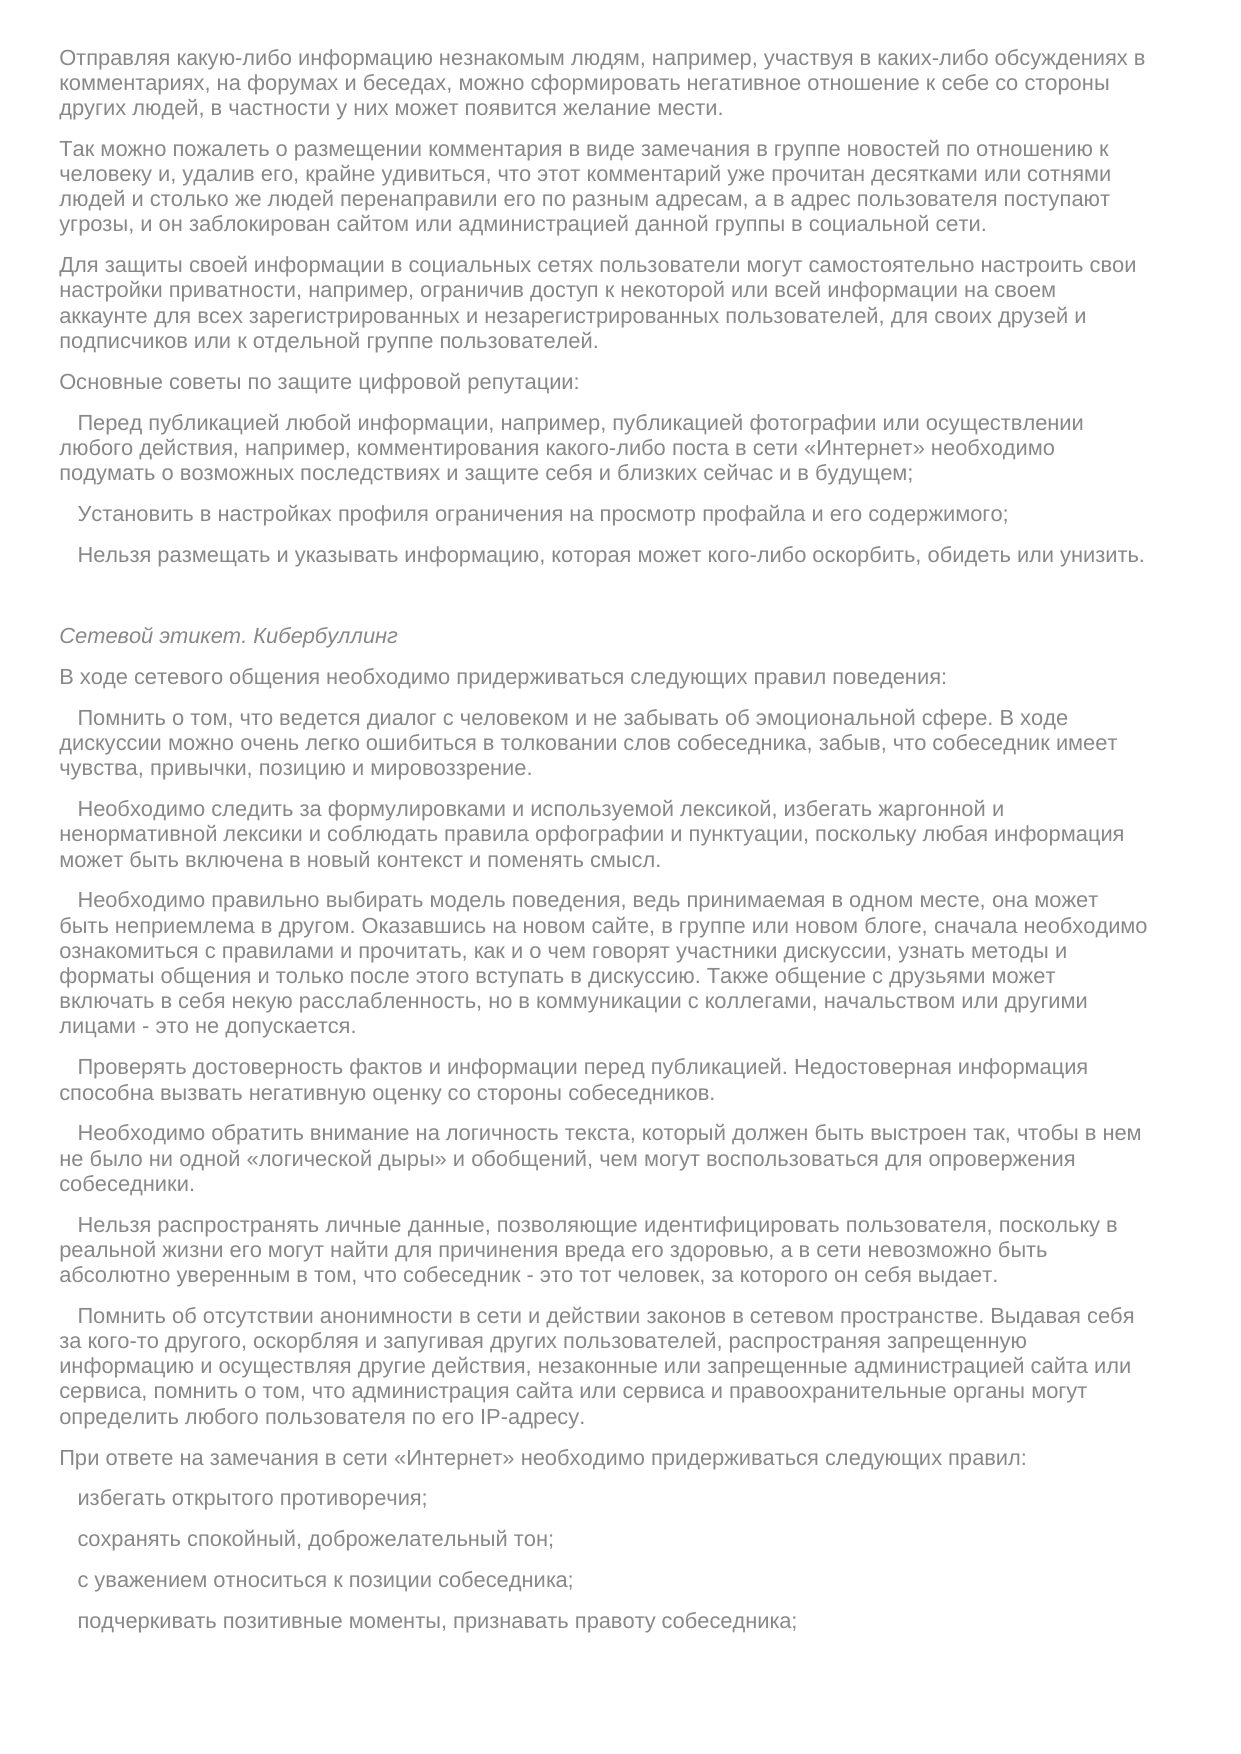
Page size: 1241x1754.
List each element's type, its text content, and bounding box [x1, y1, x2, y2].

text Отправляя какую-либо информацию незнакомым людям, например, участвуя в каких-либо обсуждениях в комментариях, на форумах и беседах, можно сформировать негативное отношение к себе со стороны других людей, в частности у них может появится желание мести. [59, 44, 1152, 120]
text сохранять спокойный, доброжелательный тон; [59, 1526, 1152, 1551]
text с уважением относиться к позиции собеседника; [59, 1567, 1152, 1592]
text Необходимо следить за формулировками и используемой лексикой, избегать жаргонной и ненормативной лексики и соблюдать правила орфографии и пунктуации, поскольку любая информация может быть включена в новый контекст и поменять смысл. [59, 796, 1152, 872]
text Помнить о том, что ведется диалог с человеком и не забывать об эмоциональной сфере. В ходе дискуссии можно очень легко ошибиться в толковании слов собеседника, забыв, что собеседник имеет чувства, привычки, позицию и мировоззрение. [59, 705, 1152, 780]
text Необходимо обратить внимание на логичность текста, который должен быть выстроен так, чтобы в нем не было ни одной «логической дыры» и обобщений, чем могут воспользоваться для опровержения собеседники. [59, 1120, 1152, 1196]
text Установить в настройках профиля ограничения на просмотр профайла и его содержимого; [59, 501, 1152, 526]
text Сетевой этикет. Кибербуллинг [59, 623, 1152, 648]
text Перед публикацией любой информации, например, публикацией фотографии или осуществлении любого действия, например, комментирования какого-либо поста в сети «Интернет» необходимо подумать о возможных последствиях и защите себя и близких сейчас и в будущем; [59, 409, 1152, 485]
text При ответе на замечания в сети «Интернет» необходимо придерживаться следующих правил: [59, 1444, 1152, 1469]
text Проверять достоверность фактов и информации перед публикацией. Недостоверная информация способна вызвать негативную оценку со стороны собеседников. [59, 1054, 1152, 1104]
text подчеркивать позитивные моменты, признавать правоту собеседника; [59, 1608, 1152, 1633]
text Основные советы по защите цифровой репутации: [59, 368, 1152, 394]
text Необходимо правильно выбирать модель поведения, ведь принимаемая в одном месте, она может быть неприемлема в другом. Оказавшись на новом сайте, в группе или новом блоге, сначала необходимо ознакомиться с правилами и прочитать, как и о чем говорят участники дискуссии, узнать методы и форматы общения и только после этого вступать в дискуссию. Также общение с друзьями может включать в себя некую расслабленность, но в коммуникации с коллегами, начальством или другими лицами - это не допускается. [59, 887, 1152, 1038]
text избегать открытого противоречия; [59, 1485, 1152, 1510]
text Для защиты своей информации в социальных сетях пользователи могут самостоятельно настроить свои настройки приватности, например, ограничив доступ к некоторой или всей информации на своем аккаунте для всех зарегистрированных и незарегистрированных пользователей, для своих друзей и подписчиков или к отдельной группе пользователей. [59, 252, 1152, 353]
text В ходе сетевого общения необходимо придерживаться следующих правил поведения: [59, 664, 1152, 689]
text Нельзя распространять личные данные, позволяющие идентифицировать пользователя, поскольку в реальной жизни его могут найти для причинения вреда его здоровью, а в сети невозможно быть абсолютно уверенным в том, что собеседник - это тот человек, за которого он себя выдает. [59, 1211, 1152, 1287]
text Нельзя размещать и указывать информацию, которая может кого-либо оскорбить, обидеть или унизить. [59, 541, 1152, 567]
text Так можно пожалеть о размещении комментария в виде замечания в группе новостей по отношению к человеку и, удалив его, крайне удивиться, что этот комментарий уже прочитан десятками или сотнями людей и столько же людей перенаправили его по разным адресам, а в адрес пользователя поступают угрозы, и он заблокирован сайтом или администрацией данной группы в социальной сети. [59, 136, 1152, 236]
text Помнить об отсутствии анонимности в сети и действии законов в сетевом пространстве. Выдавая себя за кого-то другого, оскорбляя и запугивая других пользователей, распространяя запрещенную информацию и осуществляя другие действия, незаконные или запрещенные администрацией сайта или сервиса, помнить о том, что администрация сайта или сервиса и правоохранительные органы могут определить любого пользователя по его IP-адресу. [59, 1303, 1152, 1429]
